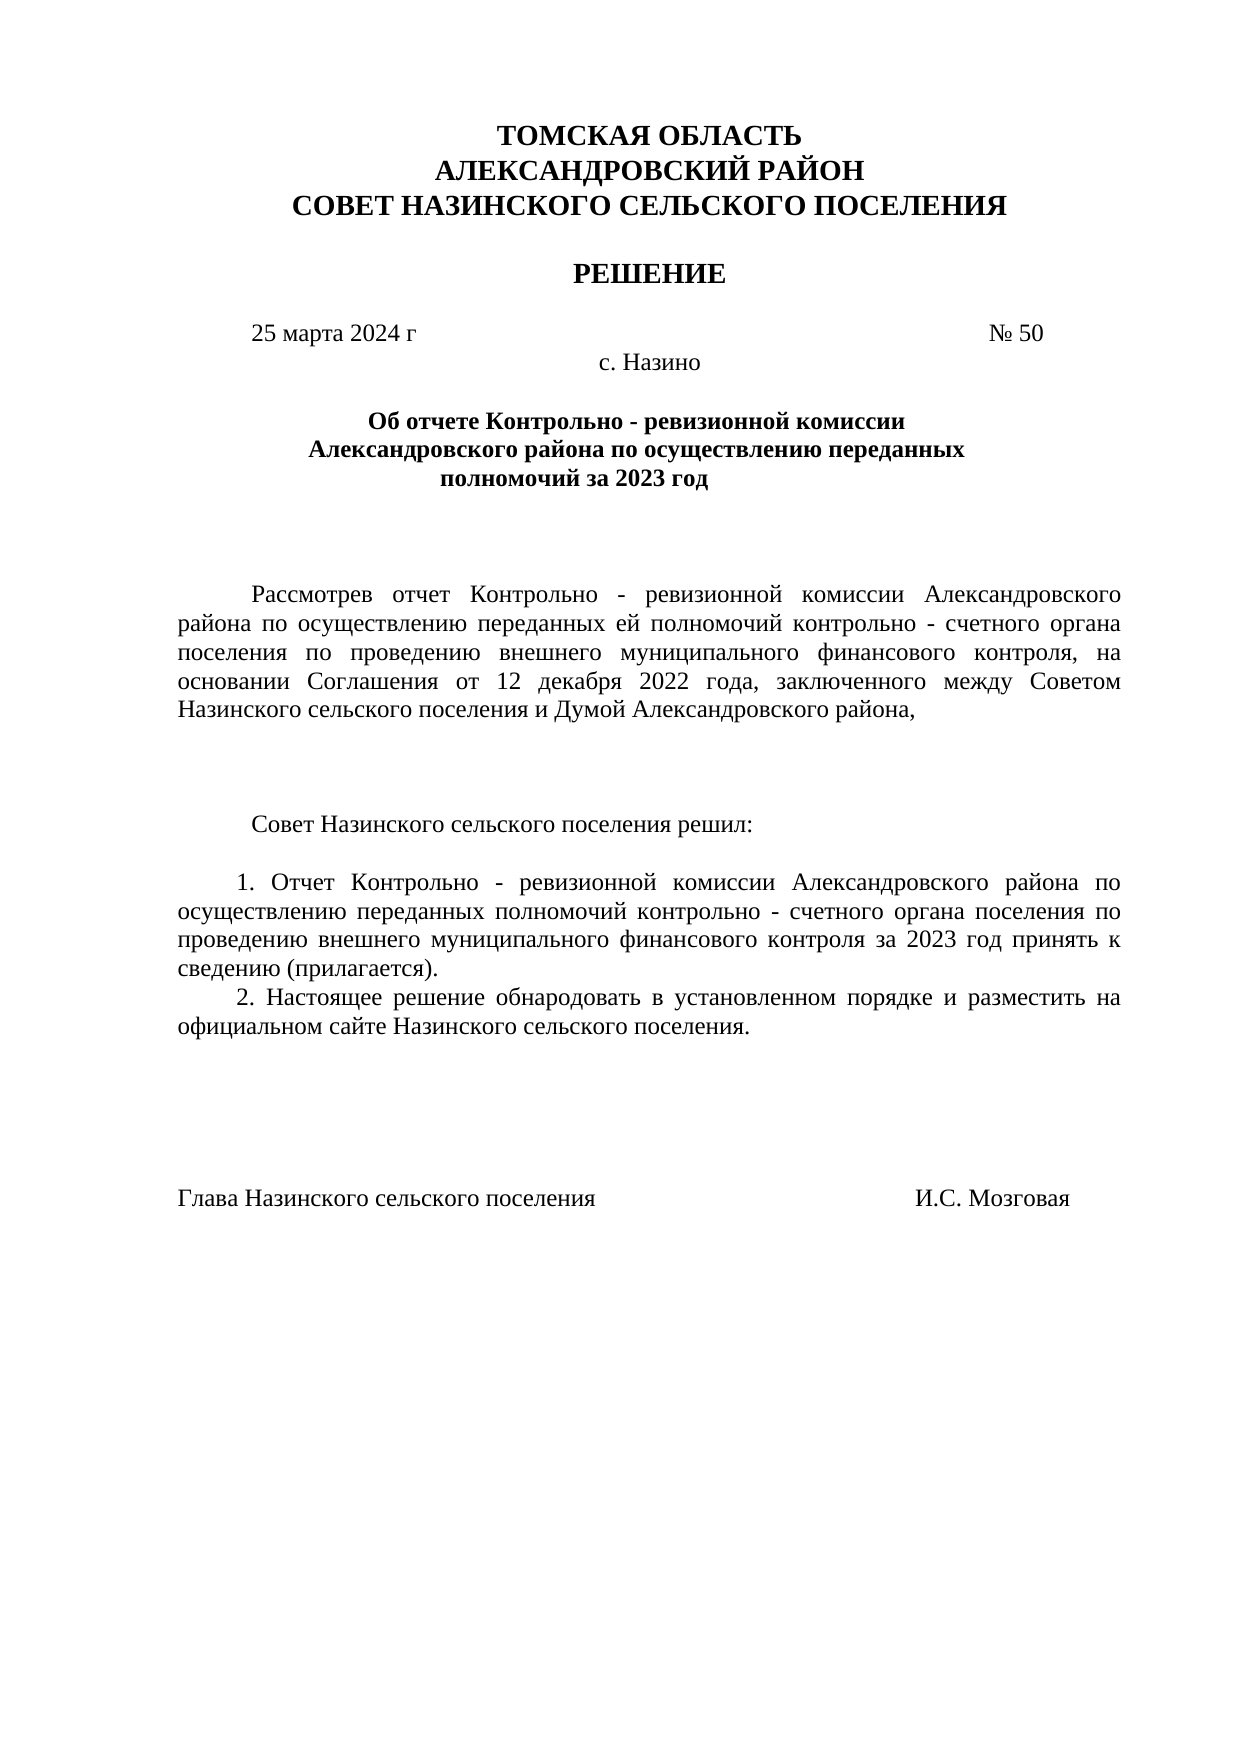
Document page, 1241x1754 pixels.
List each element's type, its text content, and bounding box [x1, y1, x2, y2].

text ТОМСКАЯ ОБЛАСТЬ [177, 118, 1122, 152]
table_header Об отчете Контрольно - ревизионной комиссии Александровского района по осуществлению переданных полномочий за 2023 год [166, 406, 1133, 522]
text 25 марта 2024 г № 50 [177, 318, 1122, 347]
text 1. Отчет Контрольно - ревизионной комиссии Александровского района по осуществлению переданных полномочий контрольно - счетного органа поселения по проведению внешнего муниципального финансового контроля за 2023 год принять к сведению (прилагается). [177, 867, 1122, 982]
text АЛЕКСАНДРОВСКИЙ РАЙОН [177, 153, 1122, 186]
text СОВЕТ НАЗИНСКОГО СЕЛЬСКОГО ПОСЕЛЕНИЯ [177, 188, 1122, 221]
text 2. Настоящее решение обнародовать в установленном порядке и разместить на официальном сайте Назинского сельского поселения. [177, 982, 1122, 1039]
text Глава Назинского сельского поселения И.С. Мозговая [177, 1183, 1122, 1212]
text с. Назино [177, 347, 1122, 376]
text Совет Назинского сельского поселения решил: [177, 809, 1122, 838]
text РЕШЕНИЕ [177, 256, 1122, 289]
text Рассмотрев отчет Контрольно - ревизионной комиссии Александровского района по осуществлению переданных ей полномочий контрольно - счетного органа поселения по проведению внешнего муниципального финансового контроля, на основании Соглашения от 12 декабря 2022 года, заключенного между Советом Назинского сельского поселения и Думой Александровского района, [177, 579, 1122, 723]
